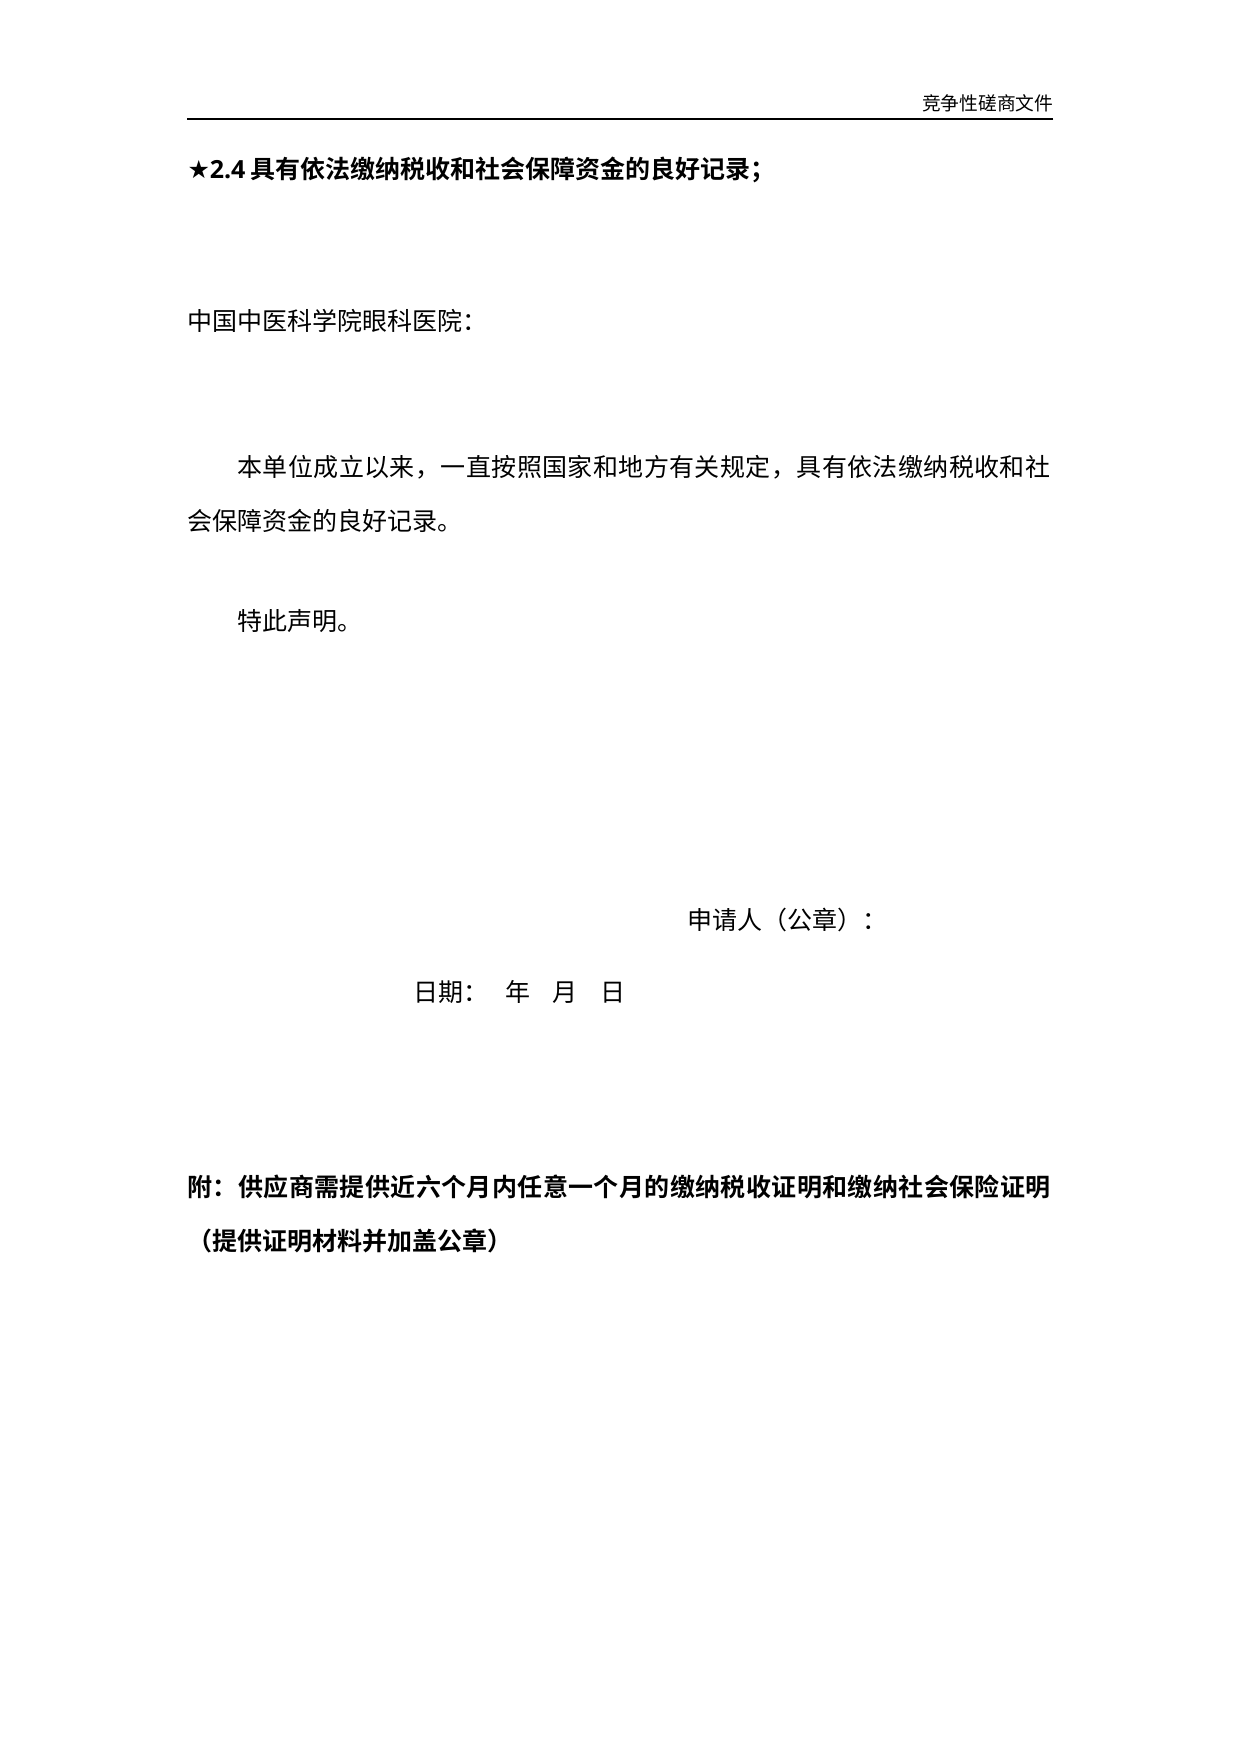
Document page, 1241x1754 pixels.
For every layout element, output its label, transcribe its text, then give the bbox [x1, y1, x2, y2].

text 附：供应商需提供近六个月内任意一个月的缴纳税收证明和缴纳社会保险证明（提供证明材料并加盖公章） [187, 1167, 1053, 1258]
text 申请人（公章）： [187, 900, 1053, 936]
text 特此声明。 [187, 602, 1053, 638]
text ★2.4具有依法缴纳税收和社会保障资金的良好记录； [187, 150, 1053, 186]
text 日期： 年 月 日 [187, 973, 1053, 1009]
text 中国中医科学院眼科医院： [187, 301, 1059, 337]
text 本单位成立以来，一直按照国家和地方有关规定，具有依法缴纳税收和社会保障资金的良好记录。 [187, 447, 1053, 538]
